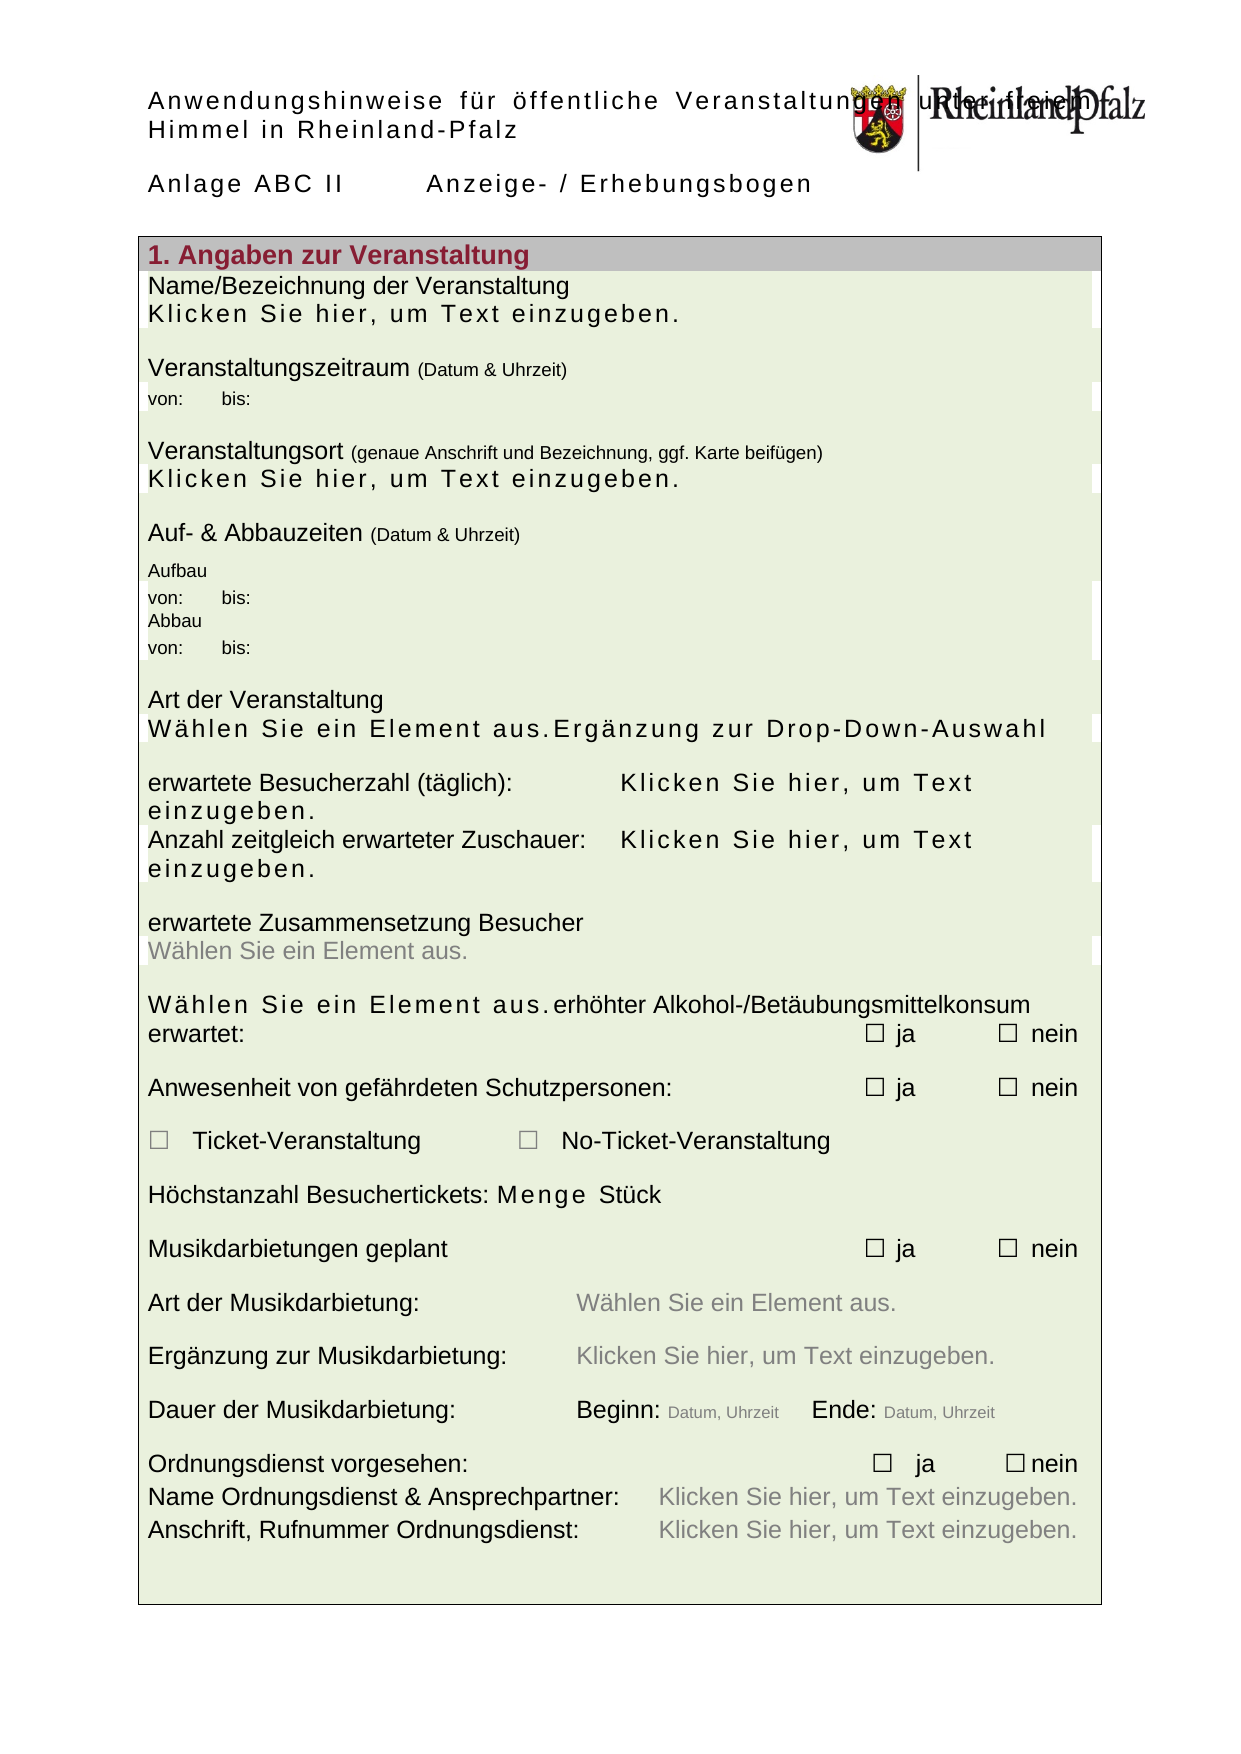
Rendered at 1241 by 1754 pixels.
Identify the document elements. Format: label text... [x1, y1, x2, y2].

text Art der Musikdarbietung: [139, 1284, 1101, 1316]
text Abbau [148, 610, 1092, 631]
text Ergänzung zur Musikdarbietung: [139, 1338, 1101, 1370]
text Höchstanzahl Besuchertickets: Stück [139, 1177, 1101, 1209]
text Dauer der Musikdarbietung: Beginn: Ende: [139, 1392, 1101, 1424]
text von: bis: [148, 631, 1092, 660]
text erwartete Zusammensetzung Besucher [139, 904, 1101, 936]
text erhöhter Alkohol-/Betäubungsmittelkonsum erwartet: ja nein [139, 987, 1101, 1047]
text Veranstaltungszeitraum (Datum & Uhrzeit) [139, 350, 1101, 382]
text Aufbau [139, 556, 1101, 581]
text Ordnungsdienst vorgesehen: ja nein [139, 1446, 1101, 1477]
text Ticket-Veranstaltung No-Ticket-Veranstaltung [139, 1123, 1101, 1155]
text von: bis: [148, 382, 1092, 411]
text erwartete Besucherzahl (täglich): [139, 764, 1101, 825]
text von: bis: [148, 581, 1092, 610]
text Anzahl zeitgleich erwarteter Zuschauer: [148, 825, 1092, 882]
text Name Ordnungsdienst & Ansprechpartner: [139, 1479, 1101, 1511]
text Anwesenheit von gefährdeten Schutzpersonen: ja nein [139, 1069, 1101, 1101]
text Auf- & Abbauzeiten (Datum & Uhrzeit) [139, 515, 1101, 547]
text Name/Bezeichnung der Veranstaltung [148, 271, 1092, 299]
text Anschrift, Rufnummer Ordnungsdienst: [139, 1512, 1101, 1543]
text 1. Angaben zur Veranstaltung [139, 237, 1101, 271]
text Musikdarbietungen geplant ja nein [139, 1231, 1101, 1262]
text Veranstaltungsort (genaue Anschrift und Bezeichnung, ggf. Karte beifügen) [139, 432, 1101, 464]
text Art der Veranstaltung [139, 682, 1101, 714]
picture [850, 75, 1145, 177]
